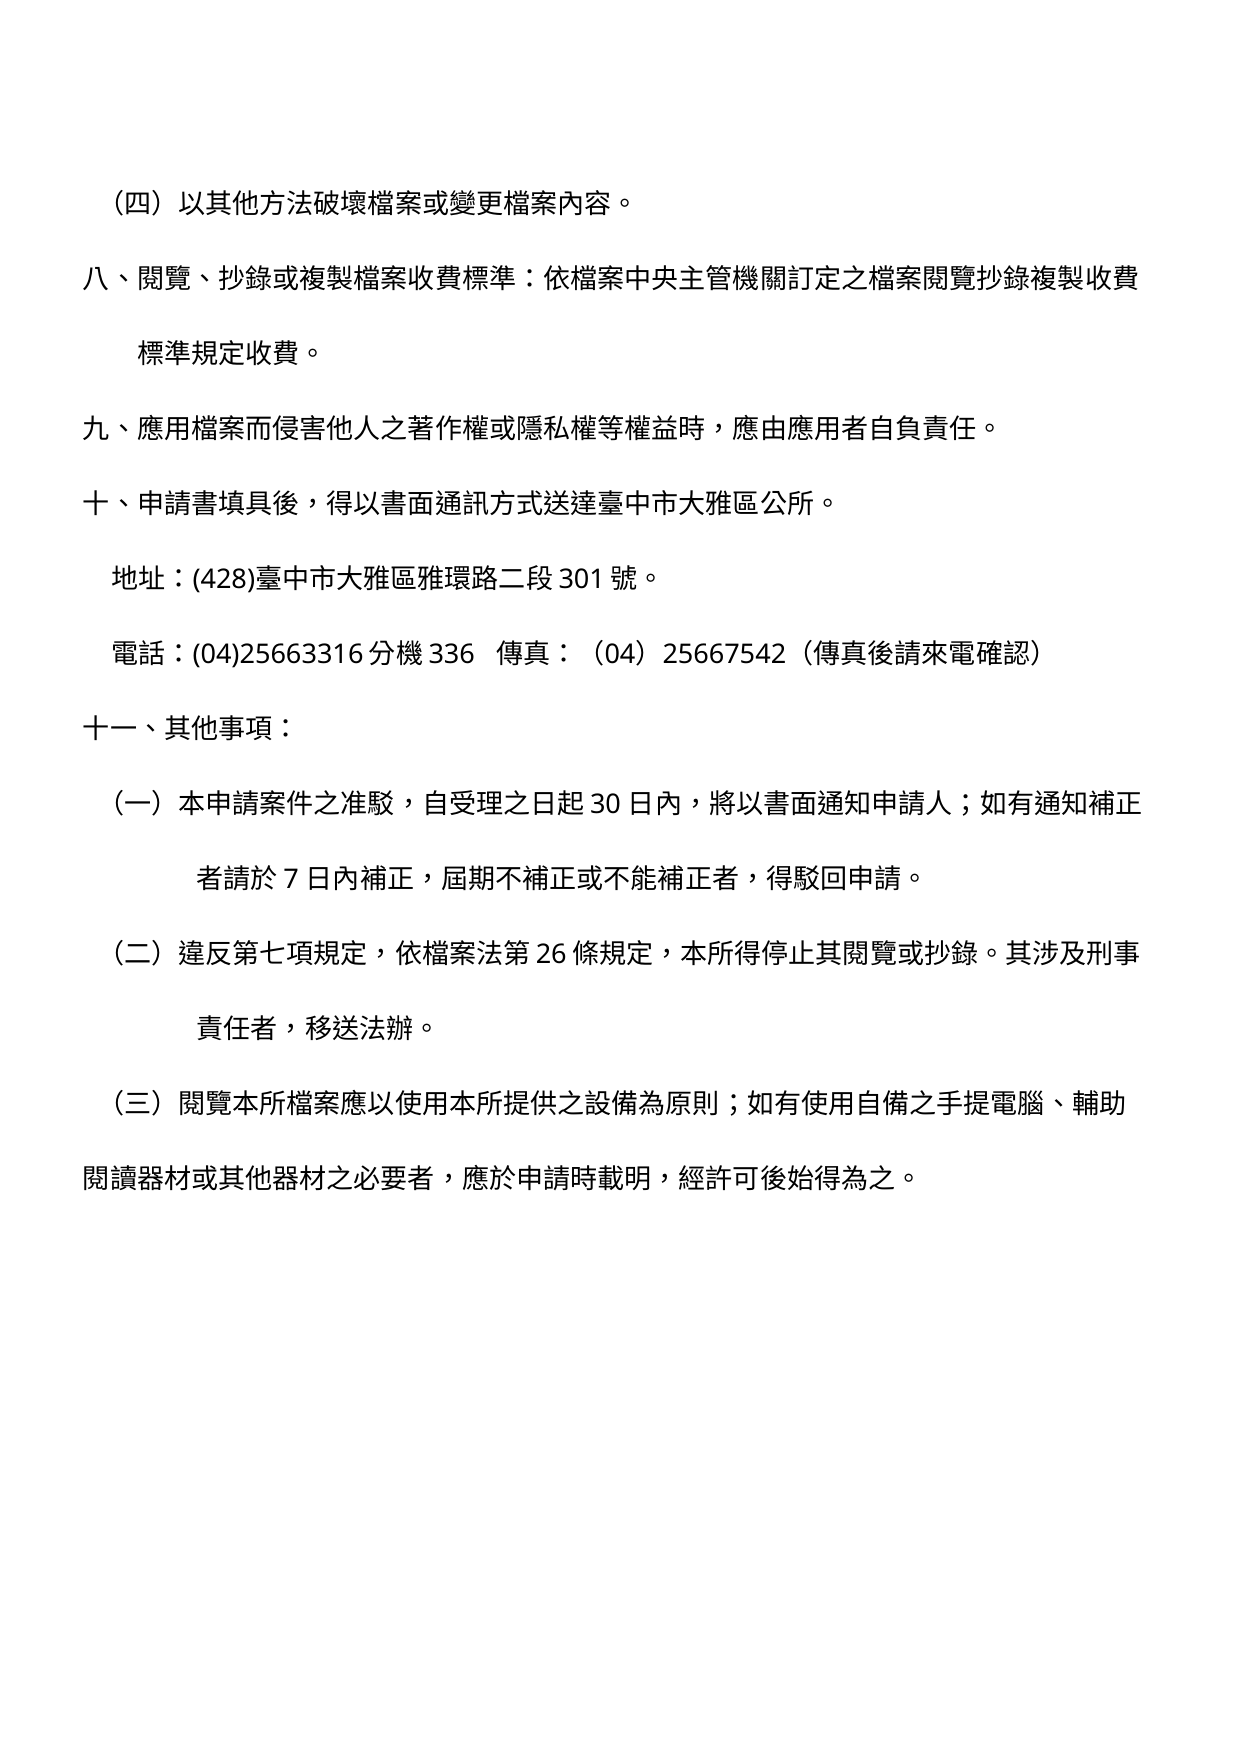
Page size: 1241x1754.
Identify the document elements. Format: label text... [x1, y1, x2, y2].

text 十、申請書填具後，得以書面通訊方式送達臺中市大雅區公所。 [83, 464, 1152, 539]
text 十一、其他事項： [83, 689, 1152, 764]
text 八、閱覽、抄錄或複製檔案收費標準：依檔案中央主管機關訂定之檔案閱覽抄錄複製收費標準規定收費。 [83, 239, 1152, 389]
text 地址：(428)臺中市大雅區雅環路二段301號。 [83, 539, 1152, 614]
text 電話：(04)25663316分機336 傳真：（04）25667542（傳真後請來電確認） [83, 614, 1152, 689]
text （一）本申請案件之准駁，自受理之日起30 日內，將以書面通知申請人；如有通知補正者請於7 日內補正，屆期不補正或不能補正者，得駁回申請。 [83, 764, 1152, 914]
text （三）閱覽本所檔案應以使用本所提供之設備為原則；如有使用自備之手提電腦、輔助閱讀器材或其他器材之必要者，應於申請時載明，經許可後始得為之。 [83, 1064, 1152, 1214]
text （二）違反第七項規定，依檔案法第26條規定，本所得停止其閱覽或抄錄。其涉及刑事責任者，移送法辦。 [83, 914, 1152, 1064]
text 九、應用檔案而侵害他人之著作權或隱私權等權益時，應由應用者自負責任。 [83, 389, 1152, 464]
text （四）以其他方法破壞檔案或變更檔案內容。 [83, 164, 1152, 239]
